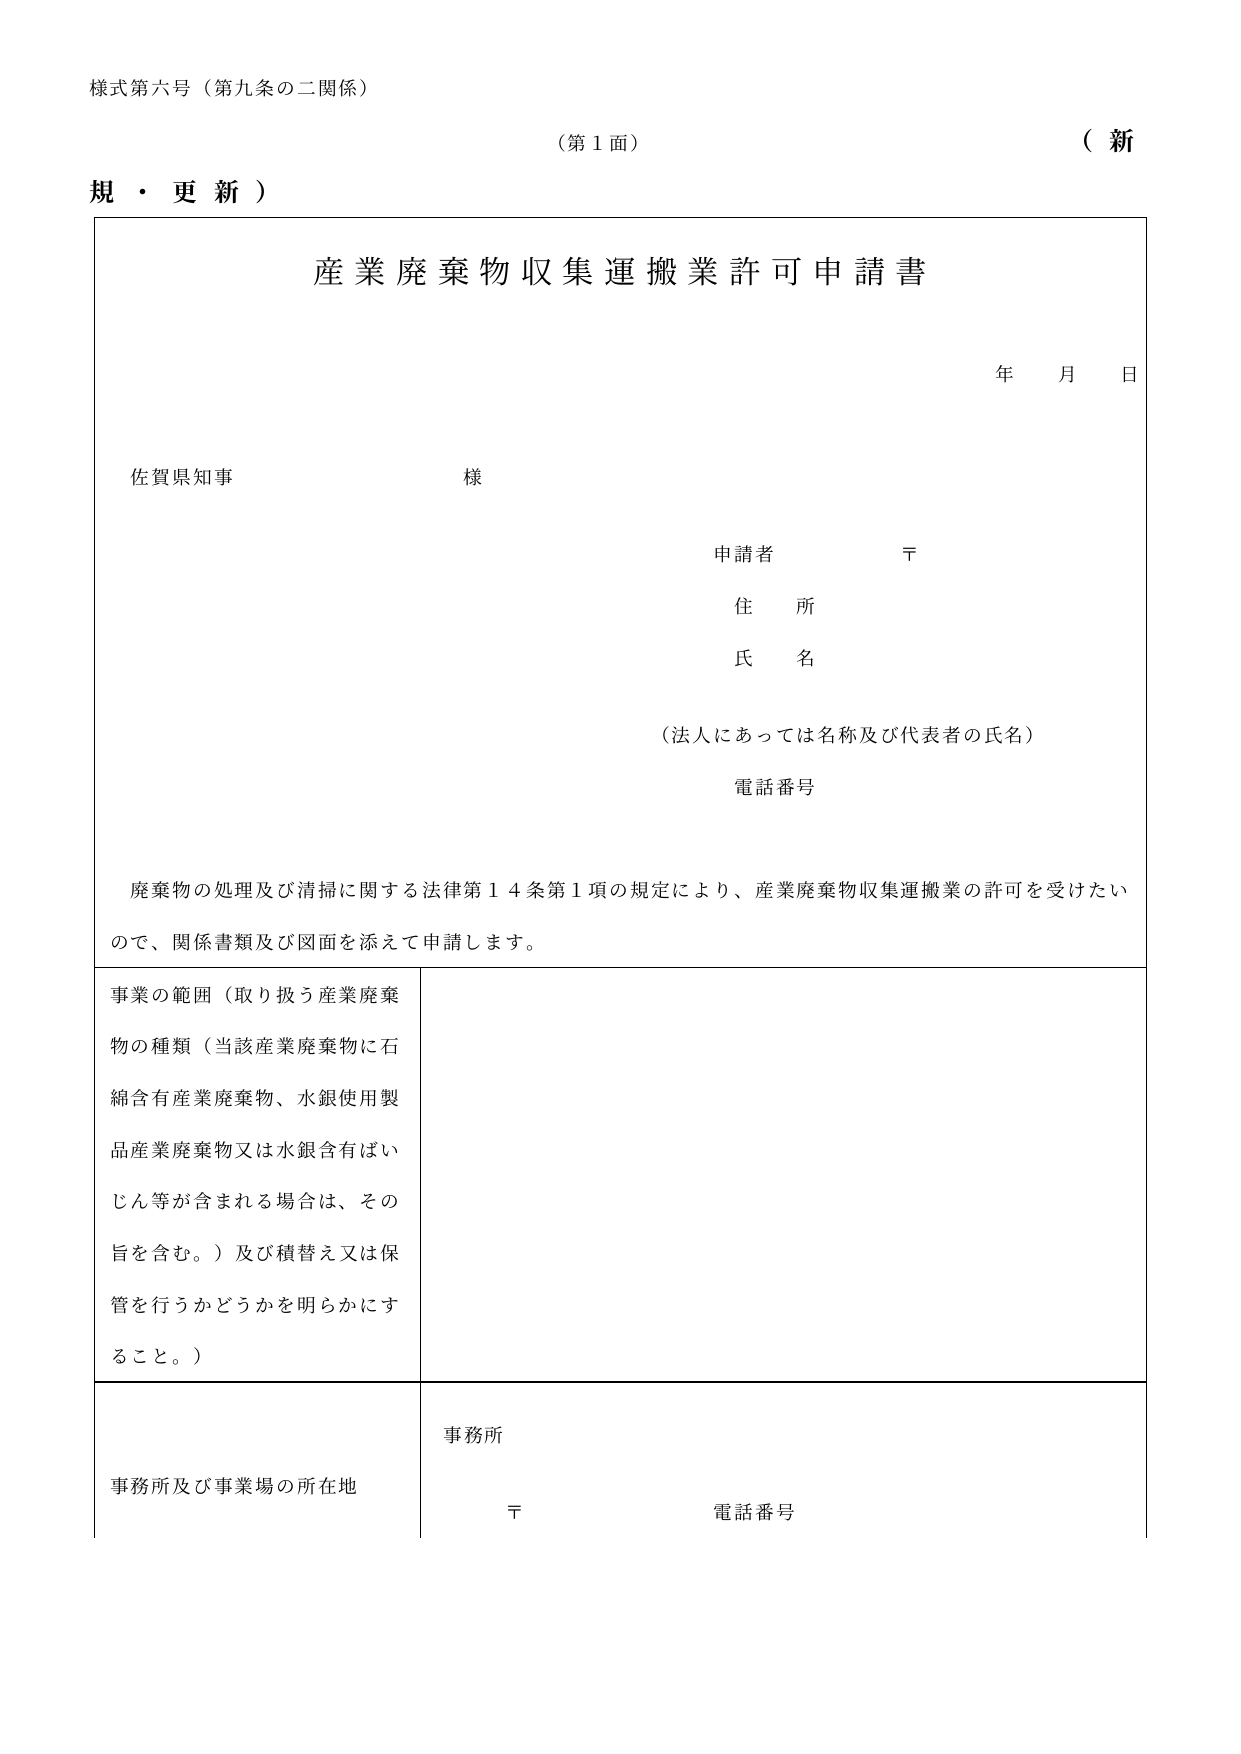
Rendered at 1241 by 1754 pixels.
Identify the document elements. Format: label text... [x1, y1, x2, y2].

text （第１面） （新規・更新） [89, 113, 1151, 217]
table_cell 事業の範囲（取り扱う産業廃棄物の種類（当該産業廃棄物に石綿含有産業廃棄物、水銀使用製品産業廃棄物又は水銀含有ばいじん等が含まれる場合は、その旨を含む。）及び積替え又は保管を行うかどうかを明らかにすること。） [95, 968, 420, 1381]
table_cell 事務所及び事業場の所在地 [95, 1383, 420, 1537]
text 様式第六号（第九条の二関係） [89, 62, 1151, 113]
table_cell 事務所 〒 電話番号 [421, 1383, 1146, 1537]
table_header 産業廃棄物収集運搬業許可申請書 年 月 日 佐賀県知事 様 申請者 〒 住 所 氏 名 （法人にあっては名称及び代表者の氏名） 電話番号 廃棄物の処理及び清掃に関する法律第１４条第１項の規定により、産業廃棄物収集運搬業の許可を受けたいので、関係書類及び図面を添えて申請します。 [95, 218, 1146, 967]
table_cell [421, 968, 1146, 1381]
